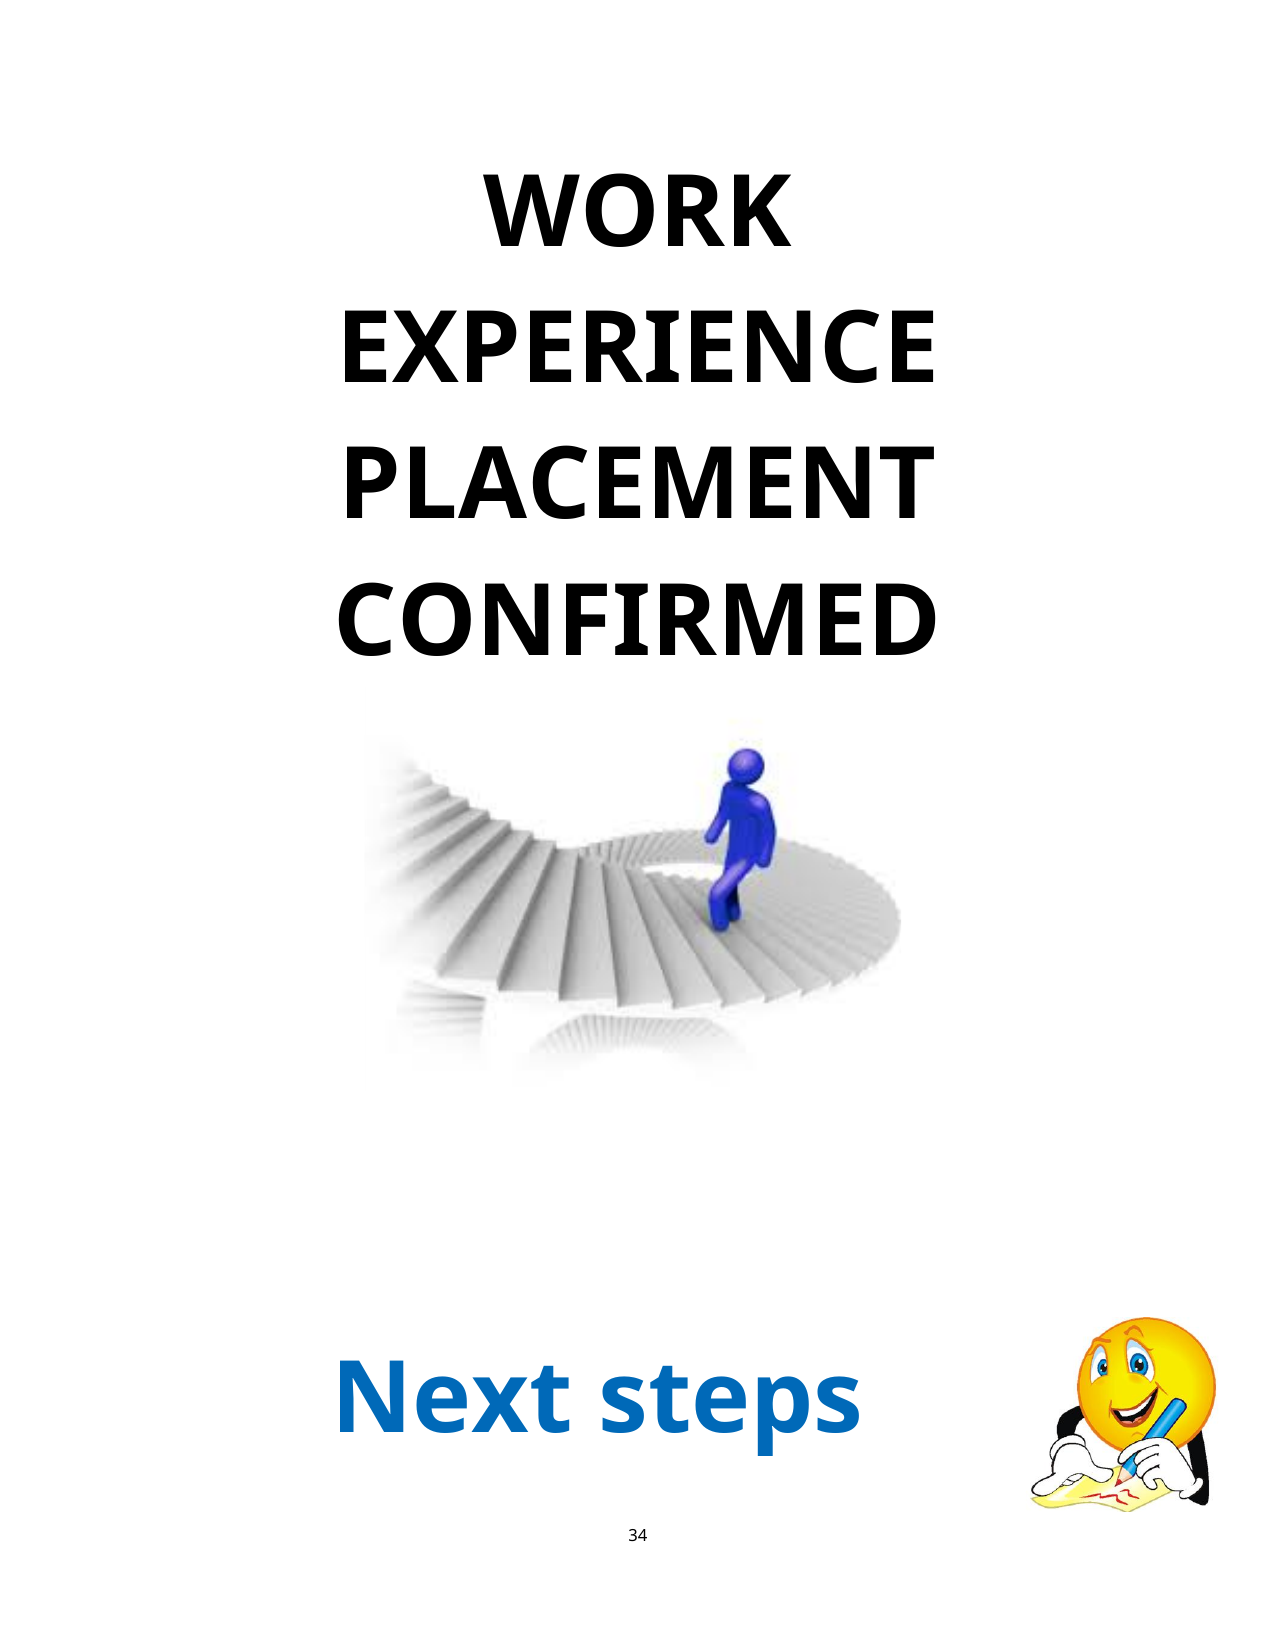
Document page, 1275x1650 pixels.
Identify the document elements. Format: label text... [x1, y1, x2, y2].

picture [364, 687, 902, 1091]
title WORK EXPERIENCE PLACEMENT CONFIRMED [187, 139, 1088, 684]
picture [1025, 1317, 1219, 1512]
title Next steps [187, 1326, 1025, 1462]
